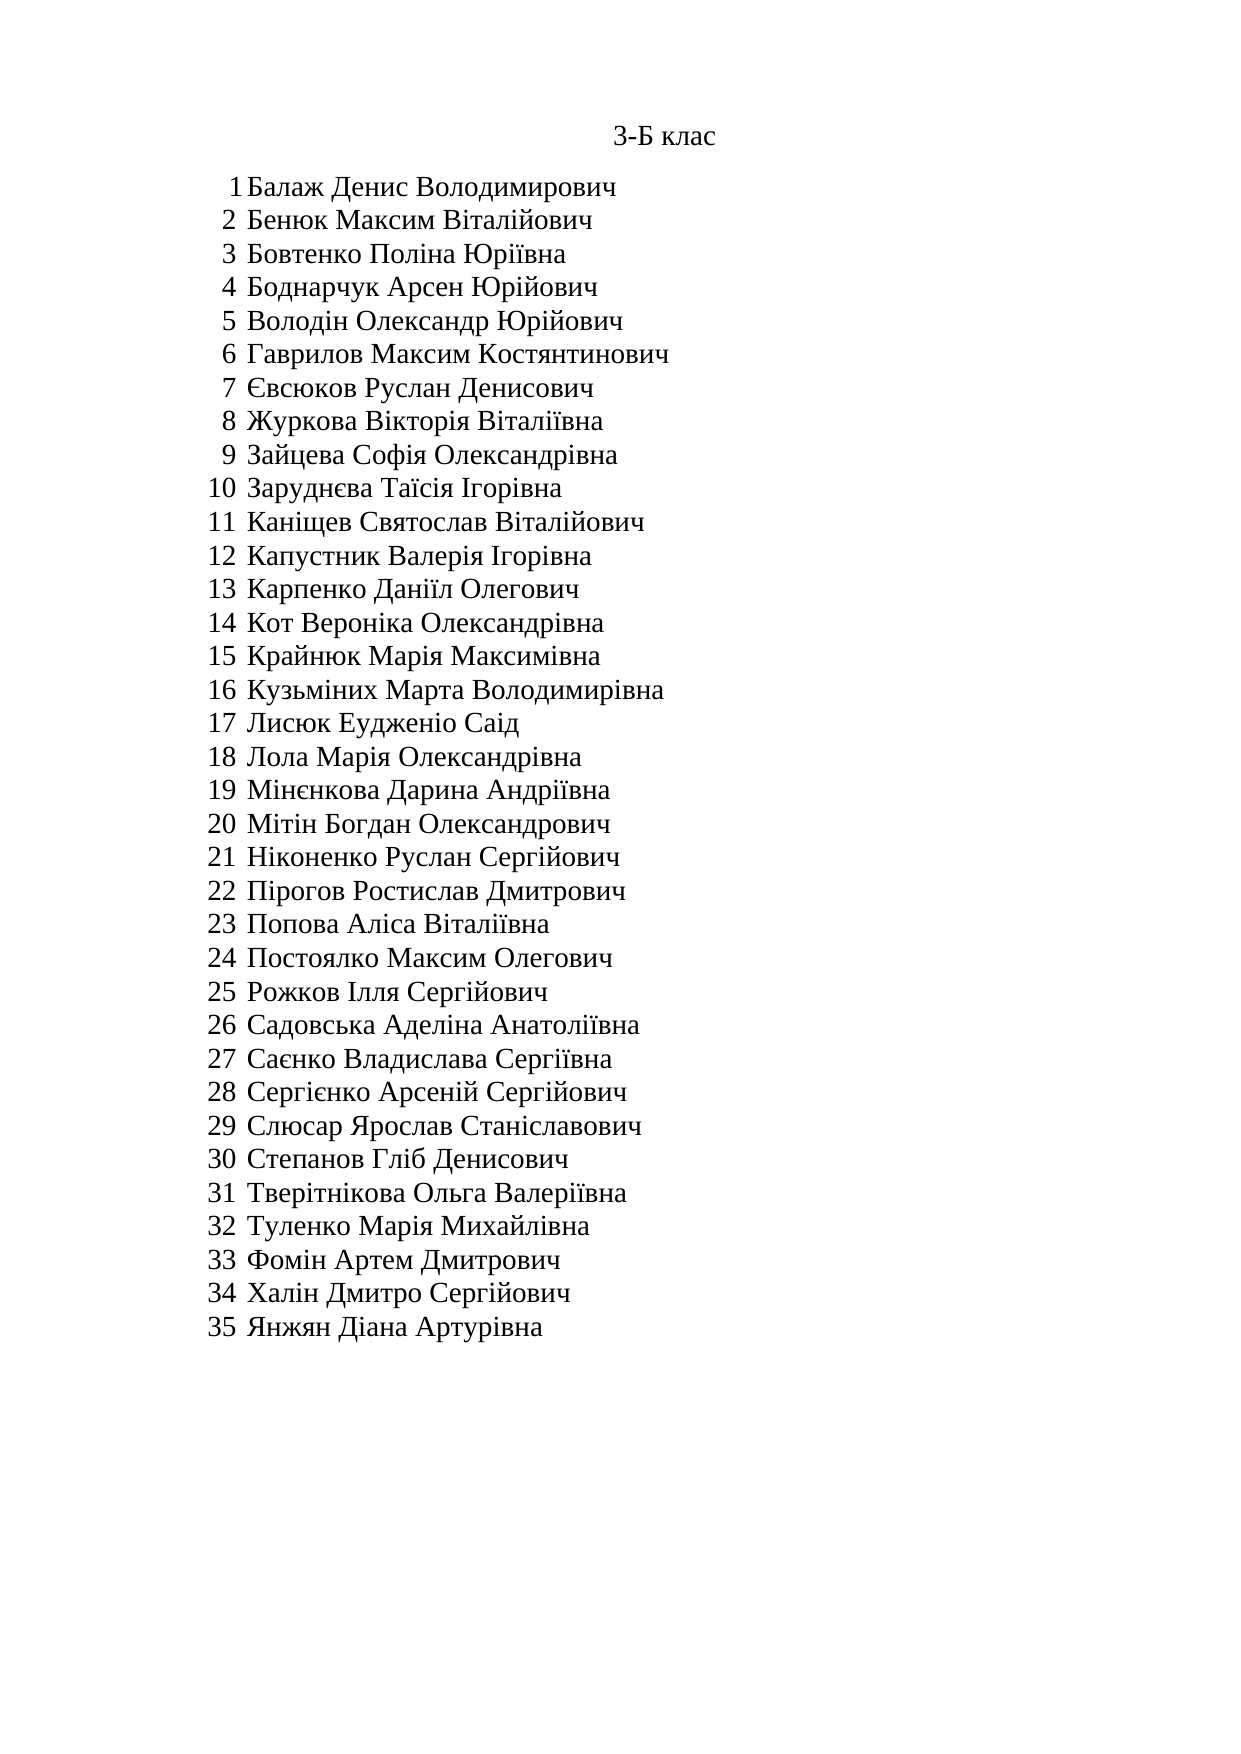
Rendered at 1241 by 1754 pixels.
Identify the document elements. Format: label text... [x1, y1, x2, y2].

text 9 Зайцева Софія Олександрівна [177, 437, 1152, 471]
text 25 Рожков Ілля Сергійович [177, 974, 1152, 1007]
text 14 Кот Вероніка Олександрівна [177, 605, 1152, 638]
text 17 Лисюк Еудженіо Саід [177, 705, 1152, 739]
text 31 Тверітнікова Ольга Валеріївна [177, 1175, 1152, 1208]
text 19 Мінєнкова Дарина Андріївна [177, 772, 1152, 806]
text 4 Боднарчук Арсен Юрійович [177, 269, 1152, 303]
text 1 Балаж Денис Володимирович [177, 169, 1152, 202]
text 29 Слюсар Ярослав Станіславович [177, 1108, 1152, 1141]
text 13 Карпенко Даніїл Олегович [177, 571, 1152, 605]
text 7 Євсюков Руслан Денисович [177, 370, 1152, 403]
text 34 Халін Дмитро Сергійович [177, 1276, 1152, 1309]
text 35 Янжян Діана Артурівна [177, 1309, 1152, 1343]
text 15 Крайнюк Марія Максимівна [177, 638, 1152, 672]
text 26 Садовська Аделіна Анатоліївна [177, 1007, 1152, 1041]
text 27 Саєнко Владислава Сергіївна [177, 1041, 1152, 1074]
text 24 Постоялко Максим Олегович [177, 940, 1152, 974]
text 21 Ніконенко Руслан Сергійович [177, 839, 1152, 873]
text 8 Журкова Вікторія Віталіївна [177, 403, 1152, 437]
text 23 Попова Аліса Віталіївна [177, 907, 1152, 940]
text 12 Капустник Валерія Ігорівна [177, 538, 1152, 571]
text 3 Бовтенко Поліна Юріївна [177, 236, 1152, 269]
text 10 Заруднєва Таїсія Ігорівна [177, 471, 1152, 504]
text 22 Пірогов Ростислав Дмитрович [177, 873, 1152, 907]
text 6 Гаврилов Максим Костянтинович [177, 336, 1152, 370]
text 32 Туленко Марія Михайлівна [177, 1208, 1152, 1242]
text 11 Каніщев Святослав Віталійович [177, 504, 1152, 538]
text 2 Бенюк Максим Віталійович [177, 202, 1152, 236]
text 18 Лола Марія Олександрівна [177, 739, 1152, 772]
text 33 Фомін Артем Дмитрович [177, 1242, 1152, 1276]
text 28 Сергієнко Арсеній Сергійович [177, 1074, 1152, 1108]
text 5 Володін Олександр Юрійович [177, 303, 1152, 336]
text 30 Степанов Гліб Денисович [177, 1141, 1152, 1175]
text 3-Б клас [177, 118, 1152, 152]
text 20 Мітін Богдан Олександрович [177, 806, 1152, 839]
text 16 Кузьміних Марта Володимирівна [177, 672, 1152, 705]
